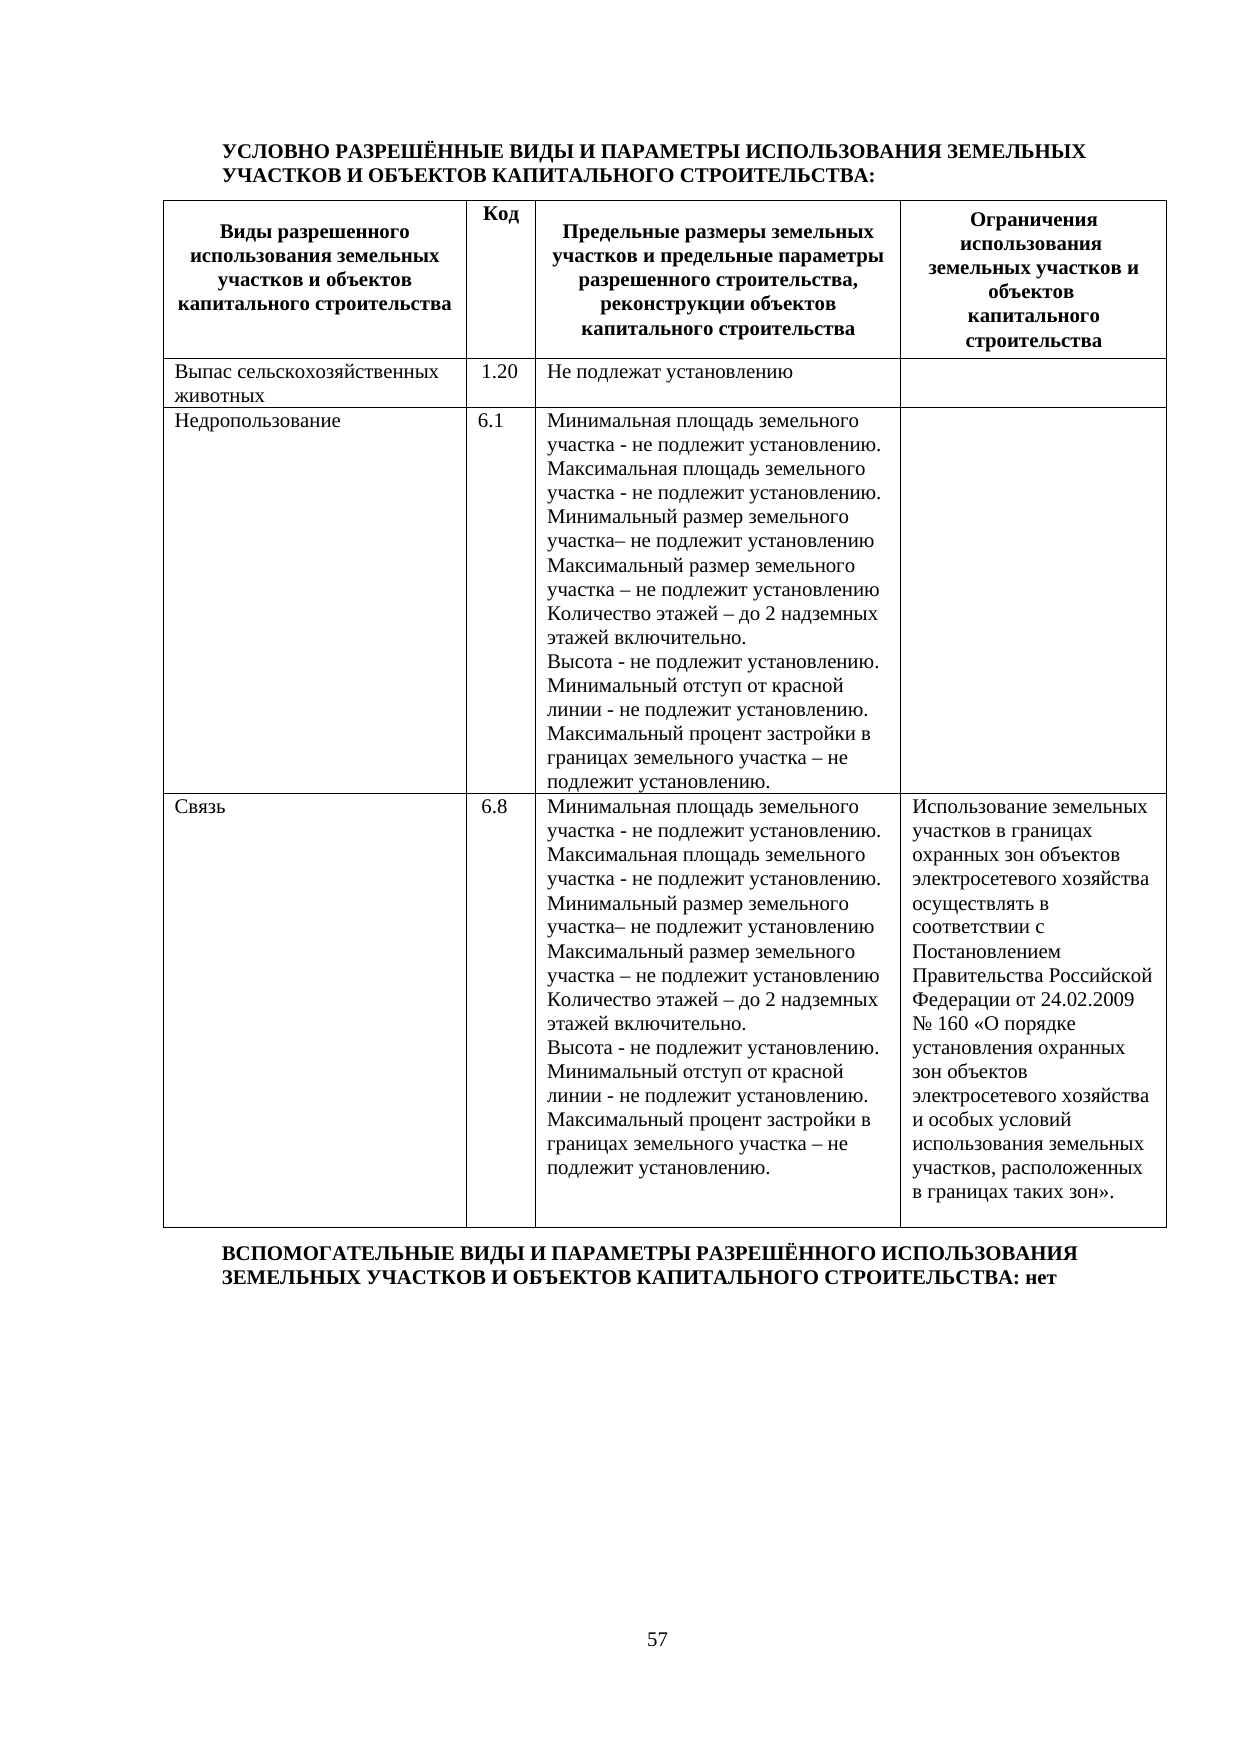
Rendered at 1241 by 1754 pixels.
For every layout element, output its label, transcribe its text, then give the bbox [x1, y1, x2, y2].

table_cell Использование земельных участков в границах охранных зон объектов электросетевого хозяйства осуществлять в соответствии с Постановлением Правительства Российской Федерации от 24.02.2009 № 160 «О порядке установления охранных зон объектов электросетевого хозяйства и особых условий использования земельных участков, расположенных в границах таких зон». [901, 794, 1166, 1227]
text ВСПОМОГАТЕЛЬНЫЕ ВИДЫ И ПАРАМЕТРЫ РАЗРЕШЁННОГО ИСПОЛЬЗОВАНИЯ ЗЕМЕЛЬНЫХ УЧАСТКОВ И ОБЪЕКТОВ КАПИТАЛЬНОГО СТРОИТЕЛЬСТВА: нет [222, 1241, 1152, 1289]
table_cell 6.1 [467, 408, 535, 793]
table_header Предельные размеры земельных участков и предельные параметры разрешенного строительства, реконструкции объектов капитального строительства [536, 201, 900, 358]
table_header Код [467, 201, 535, 358]
table_cell Недропользование [164, 408, 466, 793]
table_cell [901, 408, 1166, 793]
text УСЛОВНО РАЗРЕШЁННЫЕ ВИДЫ И ПАРАМЕТРЫ ИСПОЛЬЗОВАНИЯ ЗЕМЕЛЬНЫХ УЧАСТКОВ И ОБЪЕКТОВ КАПИТАЛЬНОГО СТРОИТЕЛЬСТВА: [222, 139, 1152, 187]
table_cell Не подлежат установлению [536, 359, 900, 407]
table_cell 1.20 [467, 359, 535, 407]
table_cell 6.8 [467, 794, 535, 1227]
table_cell Выпас сельскохозяйственных животных [164, 359, 466, 407]
table_cell [901, 359, 1166, 407]
table_header Виды разрешенного использования земельных участков и объектов капитального строительства [164, 201, 466, 358]
table_cell Связь [164, 794, 466, 1227]
table_header Ограничения использования земельных участков и объектов капитального строительства [901, 201, 1166, 358]
